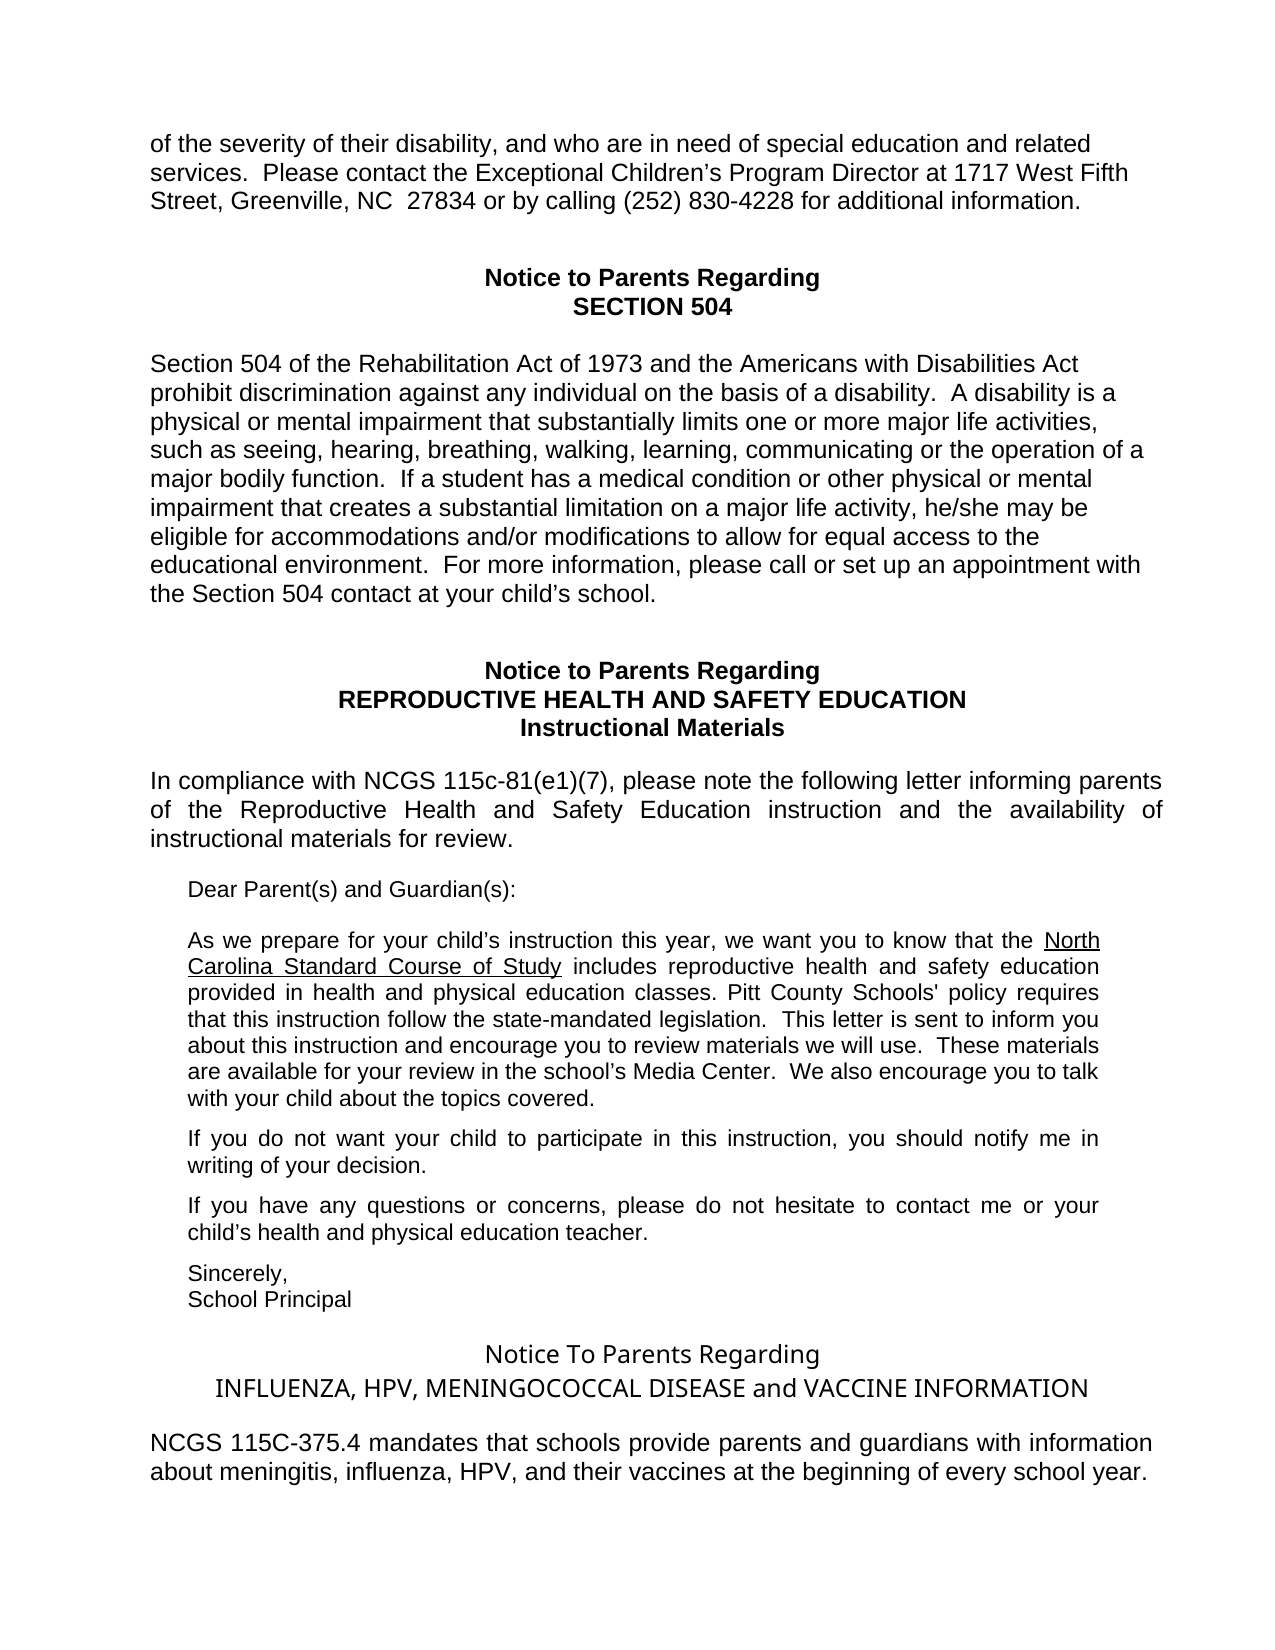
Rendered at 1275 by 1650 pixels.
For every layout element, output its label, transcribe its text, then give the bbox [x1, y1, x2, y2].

text Notice to Parents Regarding [150, 263, 1155, 292]
text Notice to Parents Regarding [150, 656, 1155, 684]
text School Principal [187, 1286, 1174, 1312]
text As we prepare for your child’s instruction this year, we want you to know that the North Carolina Standard Course of Study includes reproductive health and safety education provided in health and physical education classes. Pitt County Schools' policy requires that this instruction follow the state-mandated legislation. This letter is sent to inform you about this instruction and encourage you to review materials we will use. These materials are available for your review in the school’s . We also encourage you to talk with your child about the topics covered. [187, 927, 1100, 1111]
text Reproductive Health and Safety Education [150, 684, 1155, 713]
title Notice To Parents Regarding [150, 1336, 1155, 1370]
text If you do not want your child to participate in this instruction, you should notify me in writing of your decision. [187, 1125, 1100, 1178]
text Sincerely, [187, 1259, 1050, 1286]
title INFLUENZA, HPV, MENINGOCOCCAL DISEASE and VACCINE INFORMATION [150, 1370, 1155, 1404]
text SECTION 504 [150, 292, 1155, 320]
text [150, 129, 1155, 215]
text NCGS 115C-375.4 mandates that schools provide parents and guardians with information about meningitis, influenza, HPV, and their vaccines at the beginning of every school year. [150, 1428, 1155, 1486]
text Dear Parent(s) and Guardian(s): [187, 876, 1164, 903]
text Section 504 of the Rehabilitation Act of 1973 and the Americans with Disabilities Act prohibit discrimination against any individual on the basis of a disability. A disability is a physical or mental impairment that substantially limits one or more major life activities, such as seeing, hearing, breathing, walking, learning, communicating or the operation of a major bodily function. If a student has a medical condition or other physical or mental impairment that creates a substantial limitation on a major life activity, he/she may be eligible for accommodations and/or modifications to allow for equal access to the educational environment. For more information, please call or set up an appointment with the Section 504 contact at your child’s school. [150, 349, 1155, 608]
text If you have any questions or concerns, please do not hesitate to contact me or your child’s health and physical education teacher. [187, 1192, 1100, 1245]
text Instructional Materials [150, 713, 1155, 742]
text In compliance with NCGS 115c-81(e1)(7), please note the following letter informing parents of the Reproductive Health and Safety Education instruction and the availability of instructional materials for review. [150, 766, 1164, 852]
